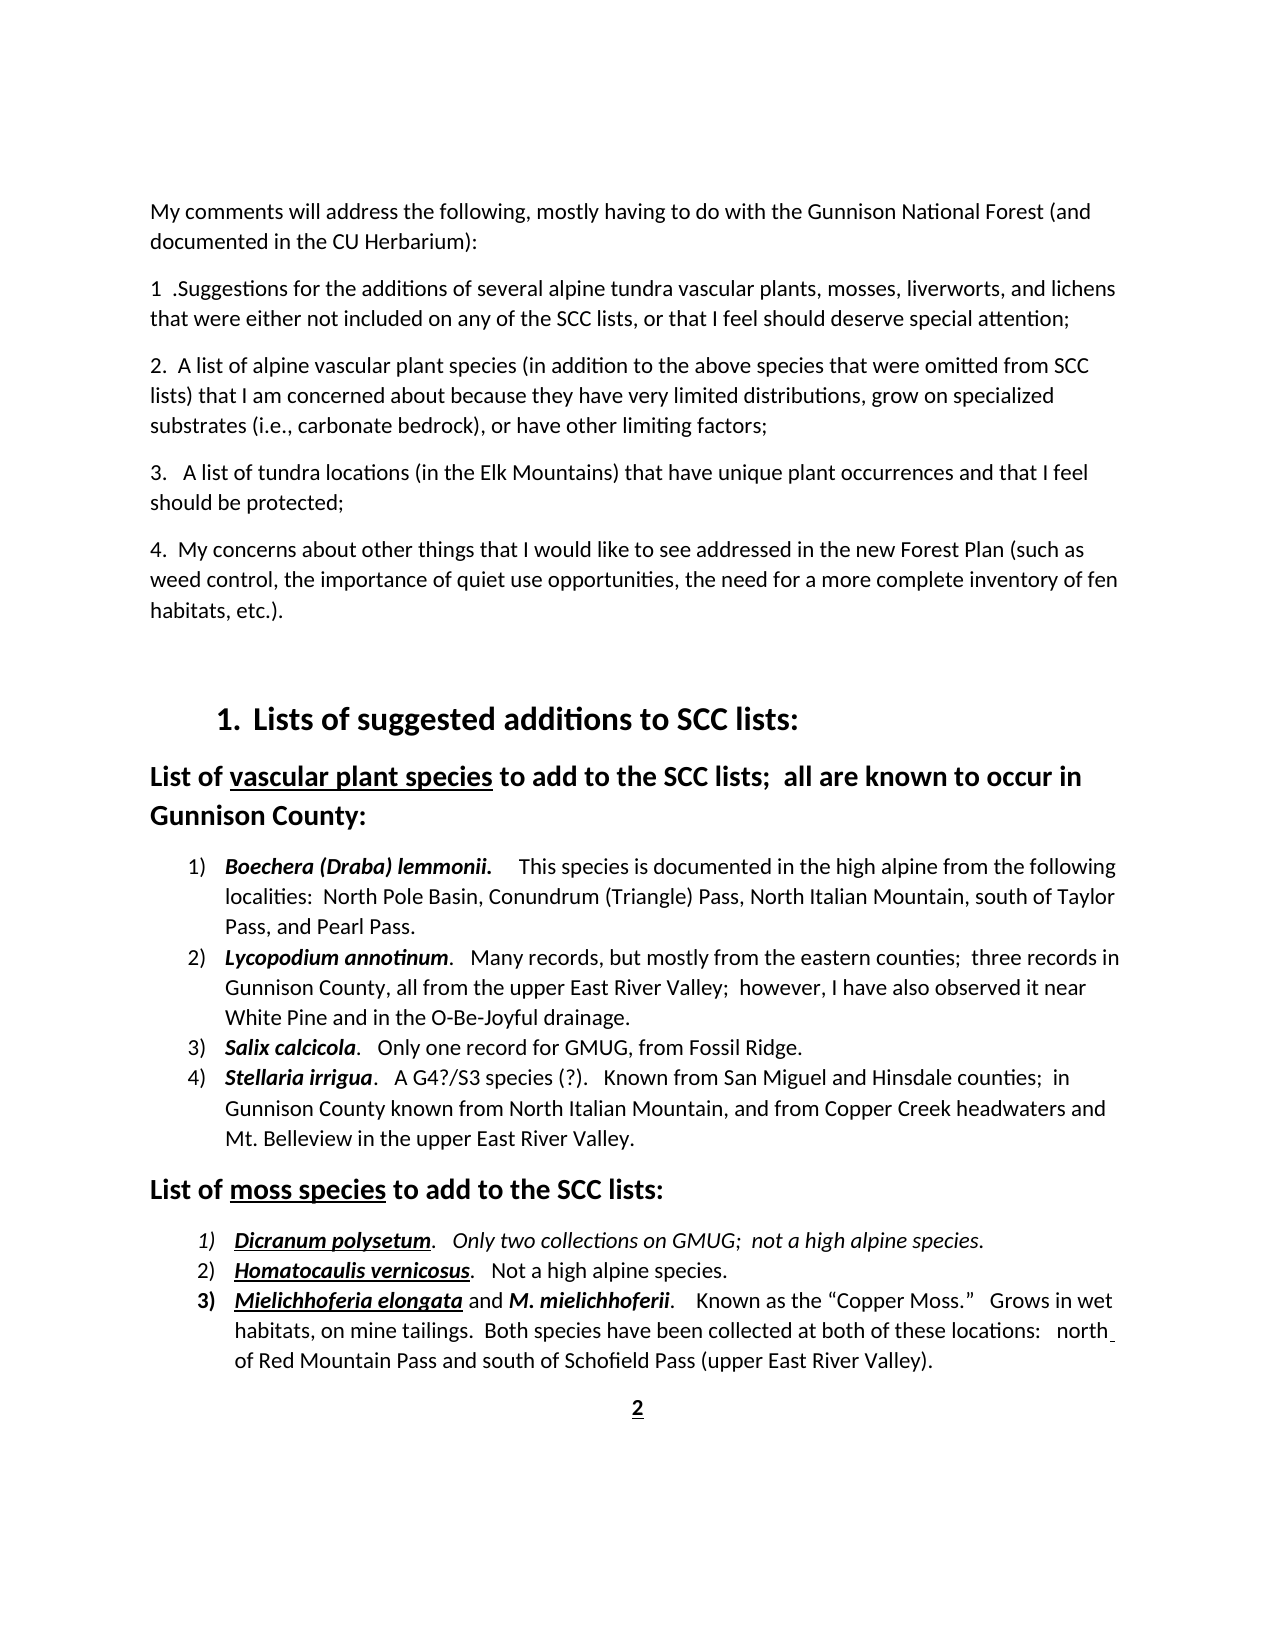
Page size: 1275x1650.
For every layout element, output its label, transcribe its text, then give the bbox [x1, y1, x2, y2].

list Dicranum polysetum. Only two collections on GMUG; not a high alpine species. [197, 1226, 1125, 1254]
text 3. A list of tundra locations (in the Elk Mountains) that have unique plant occurrences and that I feel should be protected; [150, 458, 1125, 517]
text List of moss species to add to the SCC lists: [150, 1171, 1125, 1206]
text 1 .Suggestions for the additions of several alpine tundra vascular plants, mosses, liverworts, and lichens that were either not included on any of the SCC lists, or that I feel should deserve special attention; [150, 274, 1125, 332]
list Homatocaulis vernicosus. Not a high alpine species. [197, 1256, 1125, 1284]
text My comments will address the following, mostly having to do with the Gunnison National Forest (and documented in the CU Herbarium): [150, 197, 1125, 255]
text 2 [150, 1393, 1125, 1422]
list Salix calcicola. Only one record for GMUG, from Fossil Ridge. [187, 1033, 1125, 1061]
list Stellaria irrigua. A G4?/S3 species (?). Known from San Miguel and Hinsdale counties; in Gunnison County known from North Italian Mountain, and from Copper Creek headwaters and Mt. Belleview in the upper East River Valley. [187, 1063, 1125, 1152]
list Lycopodium annotinum. Many records, but mostly from the eastern counties; three records in Gunnison County, all from the upper East River Valley; however, I have also observed it near White Pine and in the O-Be-Joyful drainage. [187, 943, 1125, 1031]
text List of vascular plant species to add to the SCC lists; all are known to occur in Gunnison County: [150, 758, 1125, 832]
text 2. A list of alpine vascular plant species (in addition to the above species that were omitted from SCC lists) that I am concerned about because they have very limited distributions, grow on specialized substrates (i.e., carbonate bedrock), or have other limiting factors; [150, 351, 1125, 439]
list Mielichhoferia elongata and M. mielichhoferii. Known as the “Copper Moss.” Grows in wet habitats, on mine tailings. Both species have been collected at both of these locations: north of Red Mountain Pass and south of Schofield Pass (upper East River Valley). [197, 1286, 1125, 1375]
list Boechera (Draba) lemmonii. This species is documented in the high alpine from the following localities: North Pole Basin, Conundrum (Triangle) Pass, North Italian Mountain, south of Taylor Pass, and Pearl Pass. [187, 852, 1125, 940]
list Lists of suggested additions to SCC lists: [216, 698, 1125, 738]
text 4. My concerns about other things that I would like to see addressed in the new Forest Plan (such as weed control, the importance of quiet use opportunities, the need for a more complete inventory of fen habitats, etc.). [150, 535, 1125, 624]
